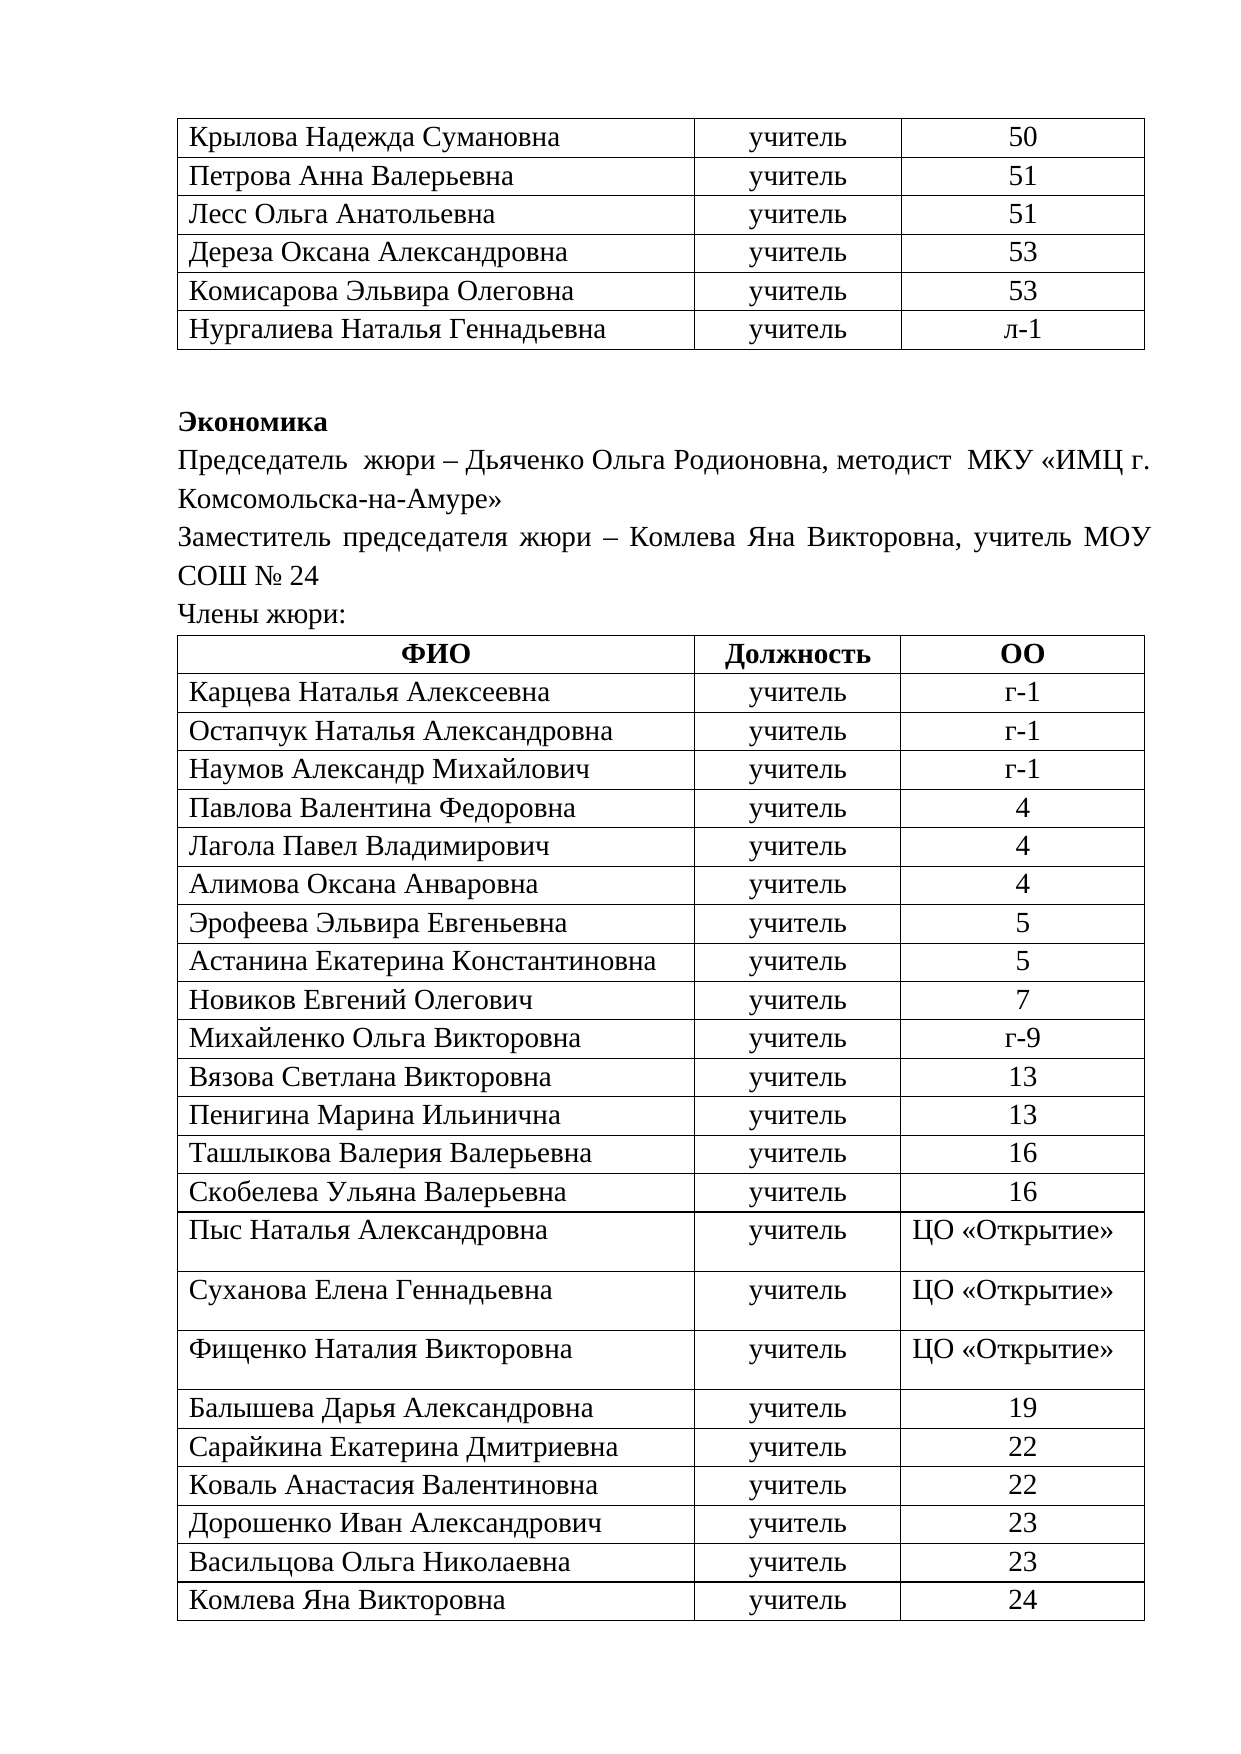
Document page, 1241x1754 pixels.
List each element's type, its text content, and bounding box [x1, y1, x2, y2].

text Заместитель председателя жюри – Комлева Яна Викторовна, учитель МОУ СОШ № 24 [177, 519, 1152, 591]
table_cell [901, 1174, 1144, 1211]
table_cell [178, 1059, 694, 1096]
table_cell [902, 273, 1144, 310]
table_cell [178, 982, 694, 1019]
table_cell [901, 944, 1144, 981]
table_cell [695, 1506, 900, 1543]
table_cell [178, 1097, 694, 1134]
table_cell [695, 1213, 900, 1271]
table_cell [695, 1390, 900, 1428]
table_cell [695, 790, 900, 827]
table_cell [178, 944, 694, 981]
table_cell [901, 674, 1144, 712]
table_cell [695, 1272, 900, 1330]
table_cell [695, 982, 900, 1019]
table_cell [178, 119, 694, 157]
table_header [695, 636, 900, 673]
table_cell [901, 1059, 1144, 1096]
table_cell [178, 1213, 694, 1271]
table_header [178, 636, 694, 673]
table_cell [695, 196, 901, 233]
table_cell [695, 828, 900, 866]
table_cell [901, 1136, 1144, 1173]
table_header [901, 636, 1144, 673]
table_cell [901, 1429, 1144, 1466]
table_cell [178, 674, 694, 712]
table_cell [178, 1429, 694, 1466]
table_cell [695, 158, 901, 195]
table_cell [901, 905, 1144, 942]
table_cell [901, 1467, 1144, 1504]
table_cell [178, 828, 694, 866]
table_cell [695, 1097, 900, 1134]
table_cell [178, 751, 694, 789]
text Экономика [177, 404, 1152, 437]
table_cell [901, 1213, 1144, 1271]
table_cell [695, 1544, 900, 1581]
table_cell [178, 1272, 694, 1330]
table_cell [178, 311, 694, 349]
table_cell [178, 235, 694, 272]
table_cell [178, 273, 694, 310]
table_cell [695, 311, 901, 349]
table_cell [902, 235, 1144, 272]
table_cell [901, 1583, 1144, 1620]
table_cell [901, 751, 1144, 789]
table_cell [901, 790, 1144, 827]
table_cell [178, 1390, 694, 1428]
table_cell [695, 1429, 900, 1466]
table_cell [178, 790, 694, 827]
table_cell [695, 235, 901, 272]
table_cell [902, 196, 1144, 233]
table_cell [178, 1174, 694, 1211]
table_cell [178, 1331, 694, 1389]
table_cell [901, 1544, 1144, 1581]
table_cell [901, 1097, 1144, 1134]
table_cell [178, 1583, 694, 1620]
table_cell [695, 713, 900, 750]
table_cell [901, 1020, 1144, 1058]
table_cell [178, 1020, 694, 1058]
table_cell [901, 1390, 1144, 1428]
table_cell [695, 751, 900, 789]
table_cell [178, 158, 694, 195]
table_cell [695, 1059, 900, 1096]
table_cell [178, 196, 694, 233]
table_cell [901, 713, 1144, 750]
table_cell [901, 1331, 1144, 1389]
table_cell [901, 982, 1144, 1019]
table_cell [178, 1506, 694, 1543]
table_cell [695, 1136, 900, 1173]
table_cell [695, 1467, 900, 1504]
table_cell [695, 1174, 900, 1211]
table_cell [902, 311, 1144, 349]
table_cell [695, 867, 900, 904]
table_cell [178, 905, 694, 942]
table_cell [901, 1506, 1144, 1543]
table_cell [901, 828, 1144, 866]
text Члены жюри: [177, 596, 1152, 630]
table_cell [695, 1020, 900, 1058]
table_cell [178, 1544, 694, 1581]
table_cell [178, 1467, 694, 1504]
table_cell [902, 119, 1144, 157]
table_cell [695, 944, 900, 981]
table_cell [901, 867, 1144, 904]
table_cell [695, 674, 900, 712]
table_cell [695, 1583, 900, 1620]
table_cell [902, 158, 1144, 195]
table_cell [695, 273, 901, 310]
text Председатель жюри – Дьяченко Ольга Родионовна, методист МКУ «ИМЦ г. Комсомольска-на-Амуре» [177, 442, 1152, 514]
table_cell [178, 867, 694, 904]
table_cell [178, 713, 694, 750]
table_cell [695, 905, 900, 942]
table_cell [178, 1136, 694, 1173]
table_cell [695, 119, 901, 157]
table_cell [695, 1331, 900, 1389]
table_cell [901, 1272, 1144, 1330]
